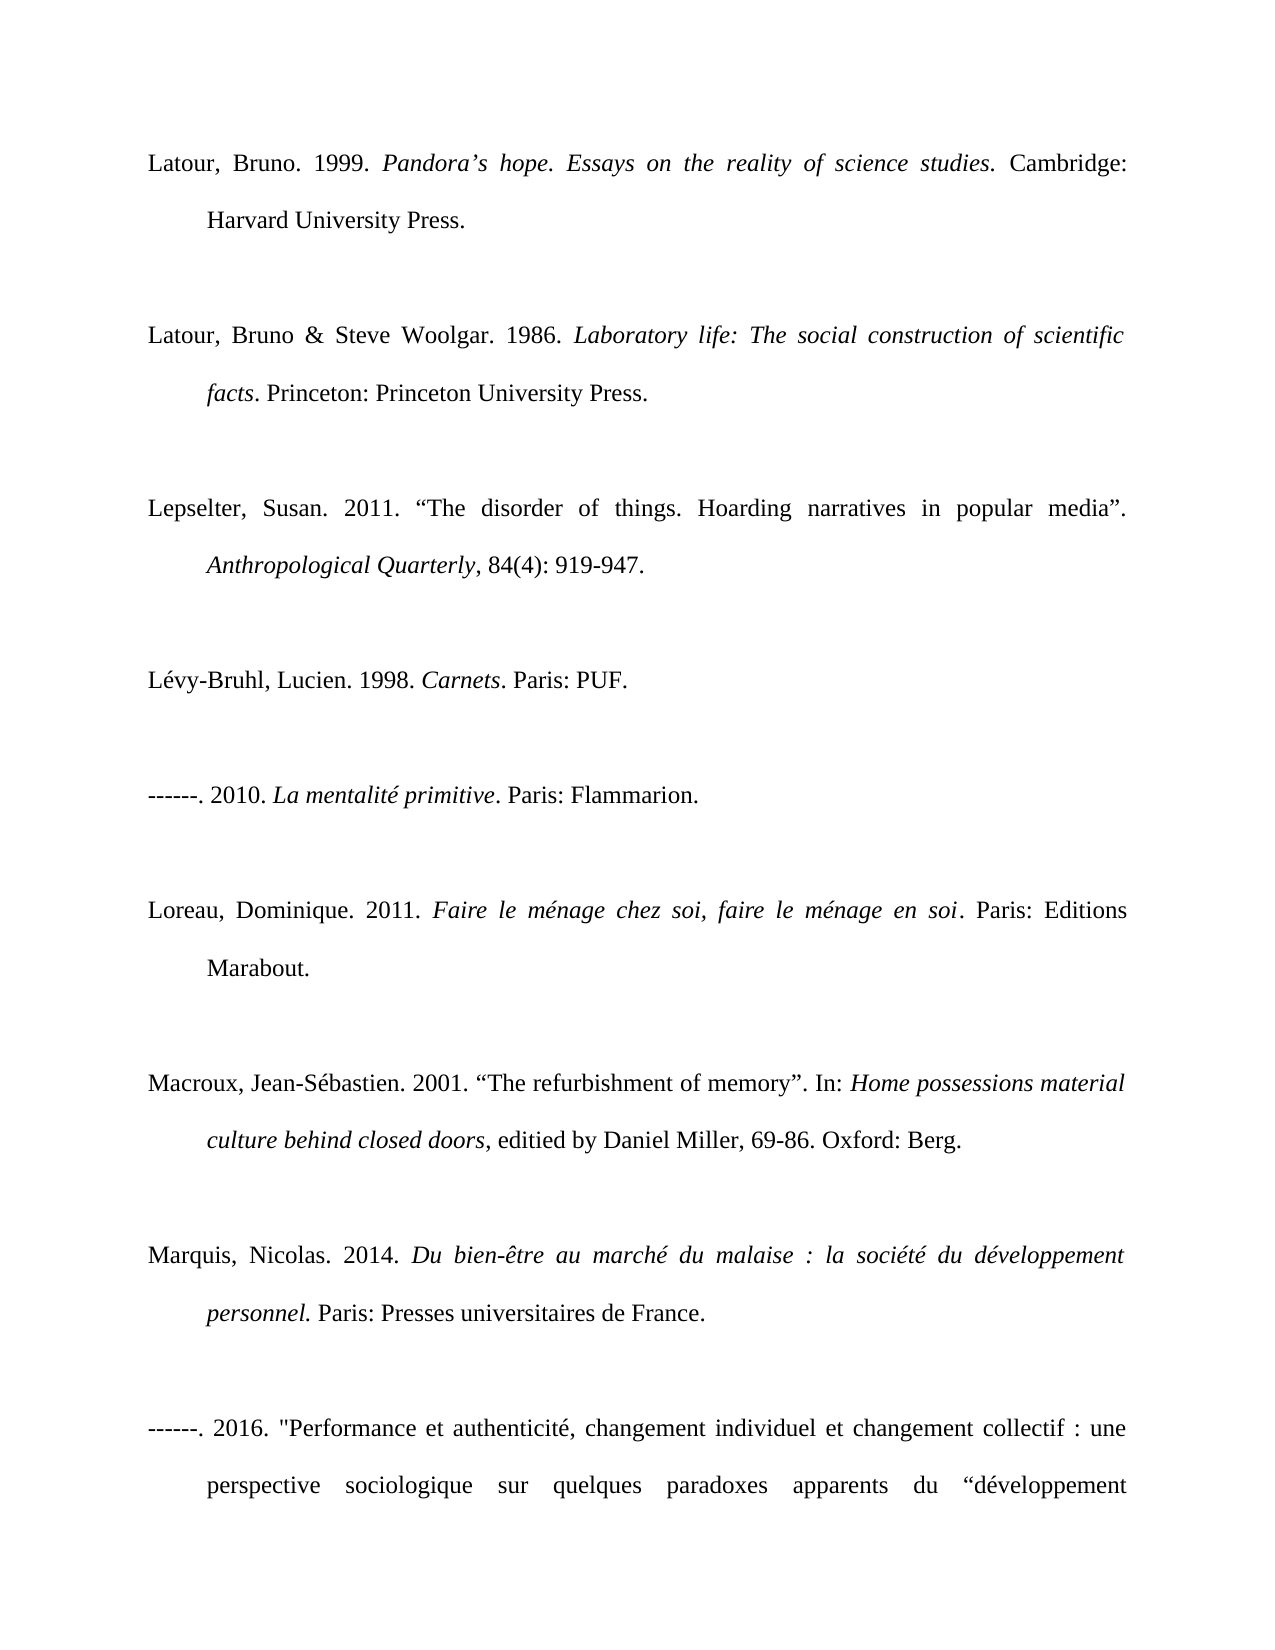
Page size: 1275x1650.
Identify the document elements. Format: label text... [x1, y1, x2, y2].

text Loreau, Dominique. 2011. Faire le ménage chez soi, faire le ménage en soi. Paris: Editions Marabout. [148, 895, 1127, 981]
text Lepselter, Susan. 2011. “The disorder of things. Hoarding narratives in popular media”. Anthropological Quarterly, 84(4): 919-947. [148, 493, 1127, 579]
text Marquis, Nicolas. 2014. Du bien-être au marché du malaise : la société du développement personnel. Paris: Presses universitaires de France. [148, 1240, 1127, 1326]
text Macroux, Jean-Sébastien. 2001. “The refurbishment of memory”. In: Home possessions material culture behind closed doors, editied by Daniel Miller, 69-86. Oxford: Berg. [148, 1068, 1127, 1154]
text Latour, Bruno & Steve Woolgar. 1986. Laboratory life: The social construction of scientific facts. Princeton: Princeton University Press. [148, 320, 1127, 406]
text Latour, Bruno. 1999. Pandora’s hope. Essays on the reality of science studies. Cambridge: Harvard University Press. [148, 148, 1127, 234]
text Lévy-Bruhl, Lucien. 1998. Carnets. Paris: PUF. [148, 665, 1127, 694]
text ------. 2010. La mentalité primitive. Paris: Flammarion. [148, 780, 1127, 809]
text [148, 1413, 1127, 1499]
